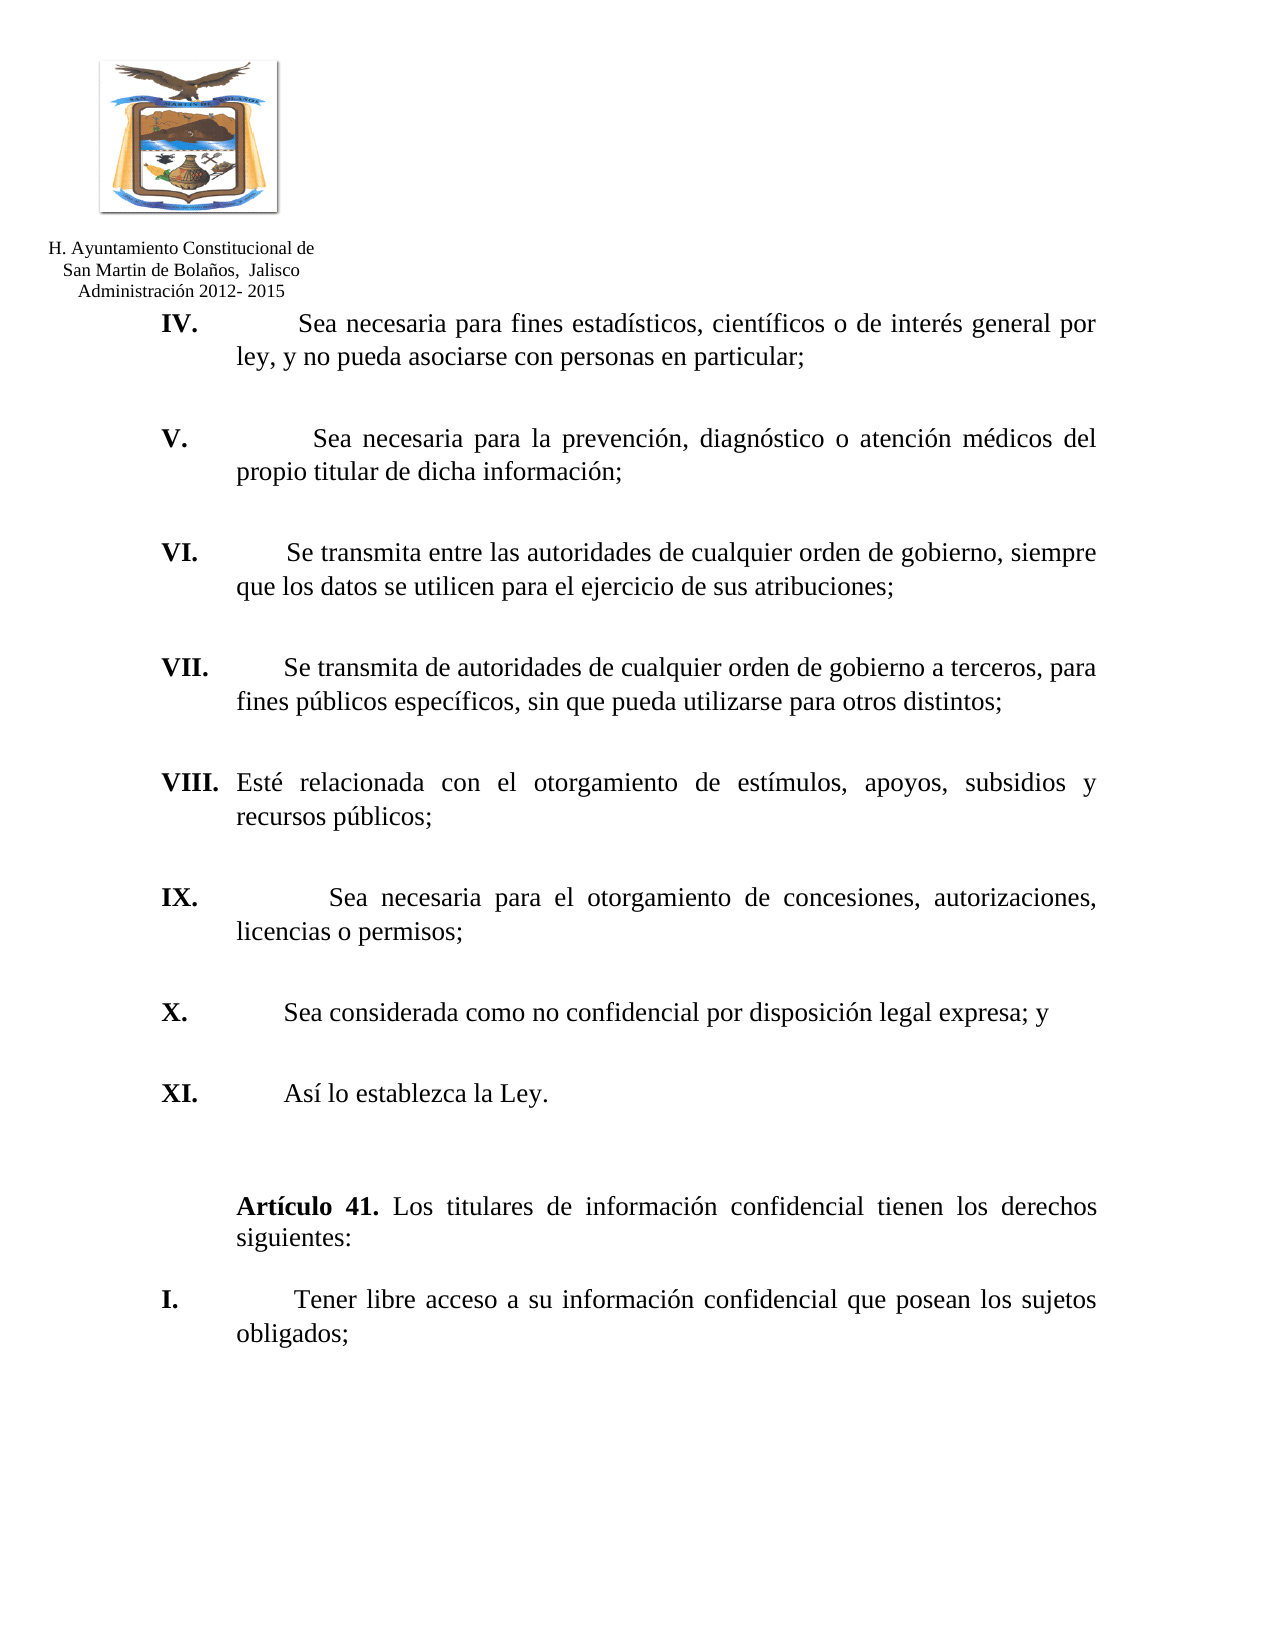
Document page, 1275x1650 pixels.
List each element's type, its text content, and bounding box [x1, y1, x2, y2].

list Tener libre acceso a su información confidencial que posean los sujetos obligados; [161, 1283, 1098, 1348]
list Se transmita de autoridades de cualquier orden de gobierno a terceros, para fines públicos específicos, sin que pueda utilizarse para otros distintos; [161, 651, 1098, 716]
list Así lo establezca la Ley. [161, 1077, 1098, 1109]
list Se transmita entre las autoridades de cualquier orden de gobierno, siempre que los datos se utilicen para el ejercicio de sus atribuciones; [161, 537, 1098, 601]
picture [95, 56, 285, 217]
list Esté relacionada con el otorgamiento de estímulos, apoyos, subsidios y recursos públicos; [161, 766, 1098, 831]
list Sea necesaria para la prevención, diagnóstico o atención médicos del propio titular de dicha información; [161, 422, 1098, 486]
list Sea considerada como no confidencial por disposición legal expresa; y [161, 996, 1098, 1027]
list Sea necesaria para fines estadísticos, científicos o de interés general por ley, y no pueda asociarse con personas en particular; [161, 307, 1098, 371]
text Artículo 41. Los titulares de información confidencial tienen los derechos siguientes: [236, 1190, 1098, 1252]
list Sea necesaria para el otorgamiento de concesiones, autorizaciones, licencias o permisos; [161, 881, 1098, 946]
